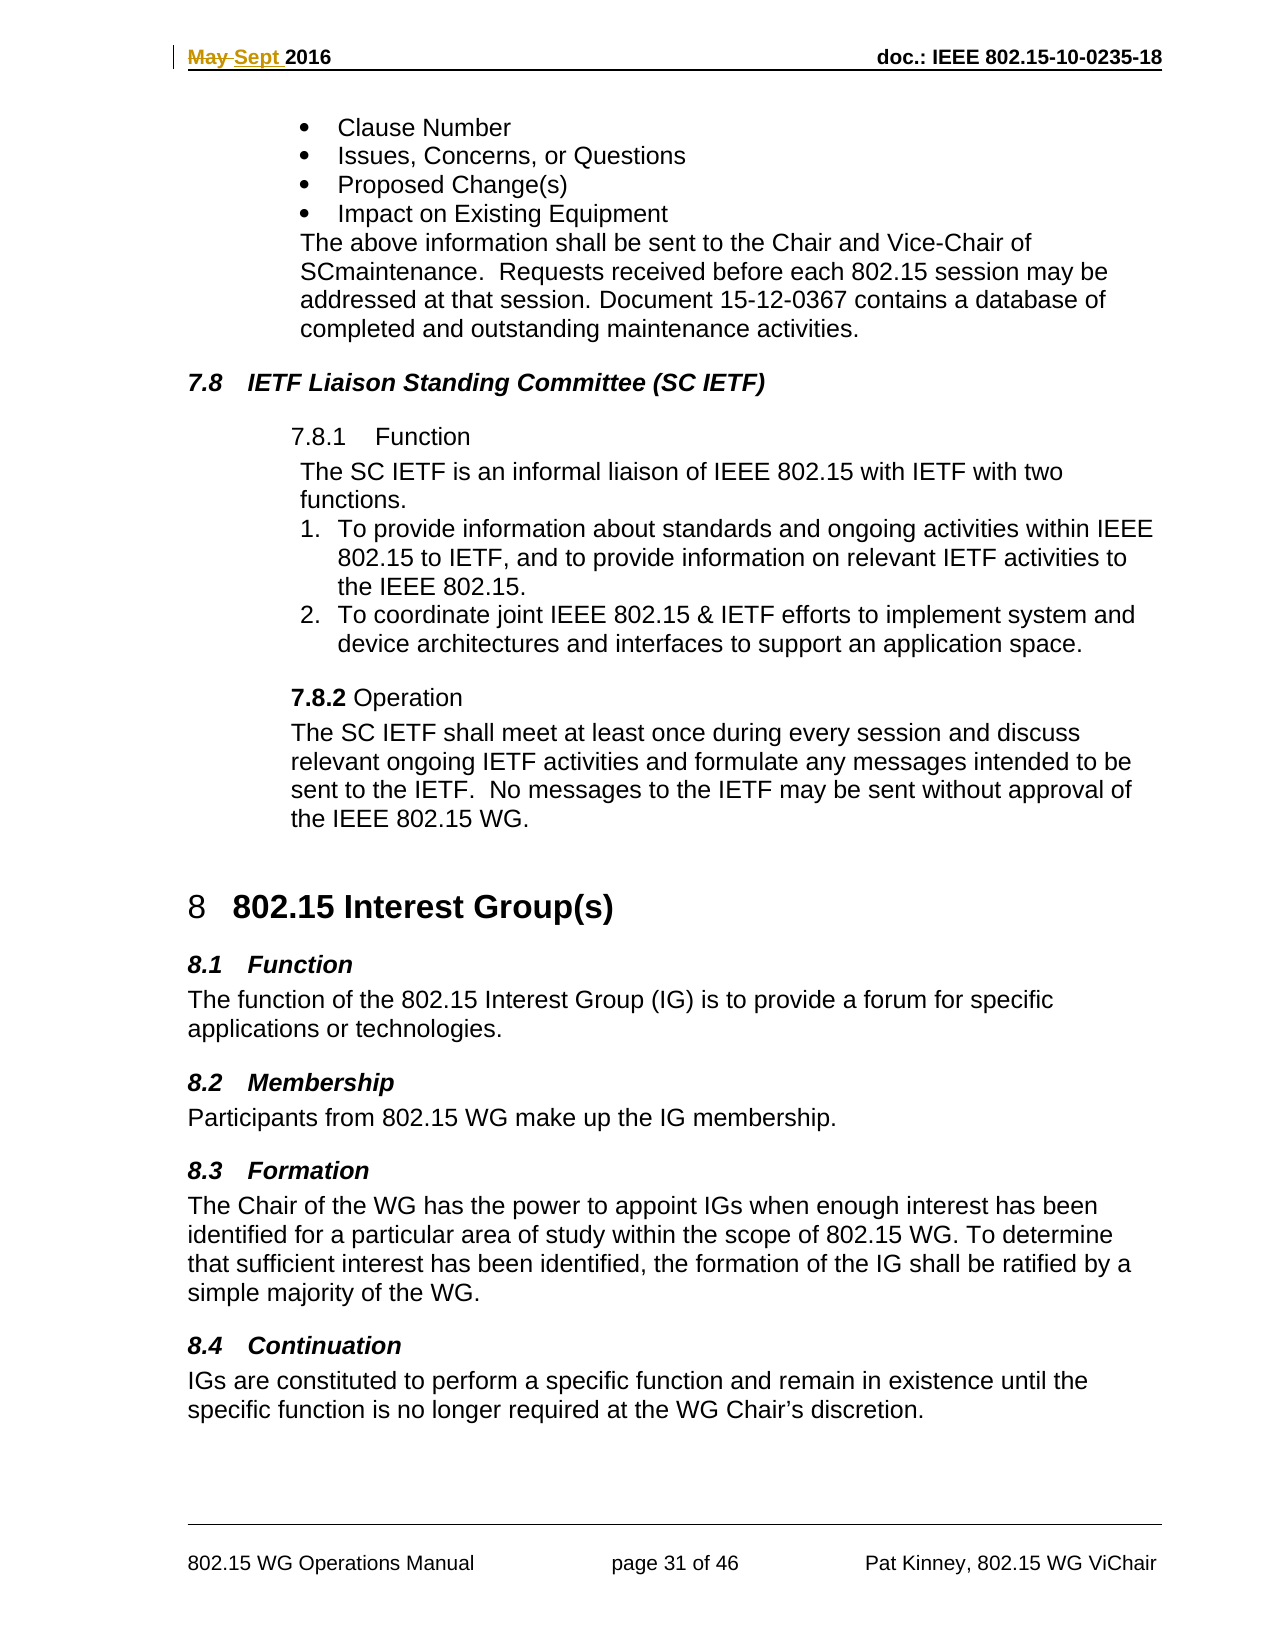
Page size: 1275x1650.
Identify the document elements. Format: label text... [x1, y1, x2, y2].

subtitle IETF Liaison Standing Committee (SC IETF) [187, 368, 1162, 397]
subtitle 7.8.2 Operation [291, 683, 1162, 712]
subtitle Continuation [187, 1331, 1162, 1360]
text The SC IETF shall meet at least once during every session and discuss relevant ongoing IETF activities and formulate any messages intended to be sent to the IETF. No messages to the IETF may be sent without approval of the IEEE 802.15 WG. [291, 718, 1162, 833]
text The SC IETF is an informal liaison of IEEE 802.15 with IETF with two functions. [300, 457, 1162, 514]
text The function of the 802.15 Interest Group (IG) is to provide a forum for specific applications or technologies. [187, 985, 1162, 1043]
list Issues, Concerns, or Questions [300, 141, 1162, 170]
subtitle Formation [187, 1156, 1162, 1185]
list Clause Number [300, 112, 1162, 141]
subtitle 802.15 Interest Group(s) [187, 887, 1162, 925]
text The above information shall be sent to the Chair and Vice-Chair of SCmaintenance. Requests received before each 802.15 session may be addressed at that session. Document 15-12-0367 contains a database of completed and outstanding maintenance activities. [300, 228, 1162, 343]
list Impact on Existing Equipment [300, 199, 1162, 228]
subtitle Membership [187, 1068, 1162, 1096]
text The Chair of the WG has the power to appoint IGs when enough interest has been identified for a particular area of study within the scope of 802.15 WG. To determine that sufficient interest has been identified, the formation of the IG shall be ratified by a simple majority of the WG. [187, 1191, 1162, 1306]
subtitle Function [187, 950, 1162, 979]
list To coordinate joint IEEE 802.15 & IETF efforts to implement system and device architectures and interfaces to support an application space. [300, 600, 1162, 658]
list Proposed Change(s) [300, 170, 1162, 199]
subtitle Function [291, 422, 1162, 450]
text Participants from 802.15 WG make up the IG membership. [187, 1103, 1162, 1131]
list To provide information about standards and ongoing activities within IEEE 802.15 to IETF, and to provide information on relevant IETF activities to the IEEE 802.15. [300, 514, 1162, 600]
text IGs are constituted to perform a specific function and remain in existence until the specific function is no longer required at the WG Chair’s discretion. [187, 1366, 1162, 1424]
